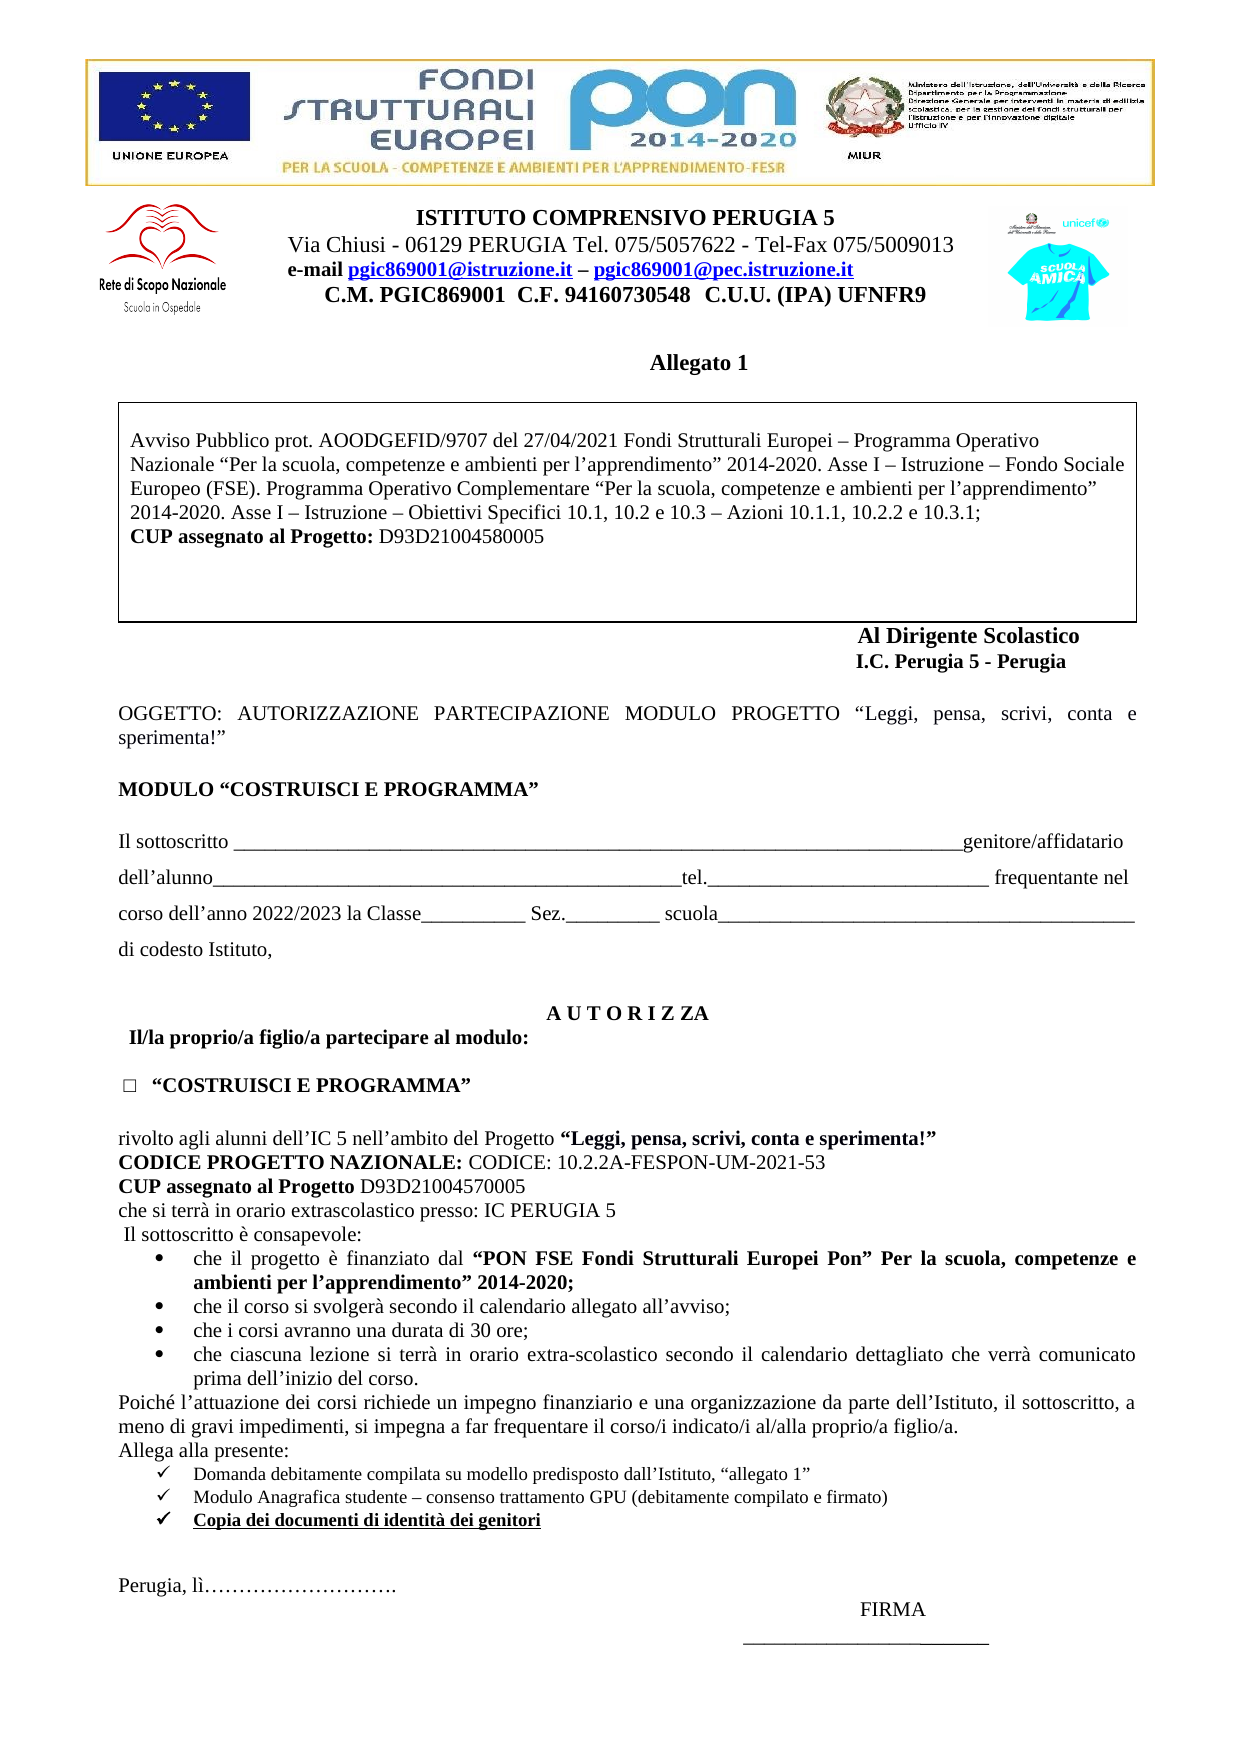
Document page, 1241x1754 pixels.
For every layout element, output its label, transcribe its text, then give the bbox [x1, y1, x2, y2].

text A U T O R I Z ZA [118, 1001, 1137, 1025]
text Il/la proprio/a figlio/a partecipare al modulo: [118, 1025, 1137, 1049]
picture [99, 204, 226, 315]
text OGGETTO: AUTORIZZAZIONE PARTECIPAZIONE MODULO PROGETTO “Leggi, pensa, scrivi, conta e sperimenta!” [118, 701, 1137, 749]
text FIRMA [118, 1597, 1137, 1621]
text CODICE PROGETTO NAZIONALE: CODICE: 10.2.2A-FESPON-UM-2021-53 [118, 1149, 1137, 1174]
list Modulo Anagrafica studente – consenso trattamento GPU (debitamente compilato e firmato) [156, 1486, 1137, 1507]
list che ciascuna lezione si terrà in orario extra-scolastico secondo il calendario dettagliato che verrà comunicato prima dell’inizio del corso. [156, 1342, 1137, 1390]
picture [988, 206, 1128, 327]
text □ “COSTRUISCI E PROGRAMMA” [118, 1073, 1137, 1097]
text Allegato 1 [118, 349, 1137, 376]
text Poiché l’attuazione dei corsi richiede un impegno finanziario e una organizzazione da parte dell’Istituto, il sottoscritto, a meno di gravi impedimenti, si impegna a far frequentare il corso/i indicato/i al/alla proprio/a figlio/a. [118, 1390, 1137, 1438]
picture [85, 59, 1155, 186]
list che il progetto è finanziato dal “PON FSE Fondi Strutturali Europei Pon” Per la scuola, competenze e ambienti per l’apprendimento” 2014-2020; [156, 1246, 1137, 1294]
text I.C. Perugia 5 - Perugia [118, 649, 1137, 673]
list Domanda debitamente compilata su modello predisposto dall’Istituto, “allegato 1” [156, 1462, 1137, 1484]
text Il sottoscritto è consapevole: [118, 1222, 1137, 1246]
text rivolto agli alunni dell’IC 5 nell’ambito del Progetto “Leggi, pensa, scrivi, conta e sperimenta!” [118, 1126, 1137, 1149]
list Copia dei documenti di identità dei genitori [156, 1509, 1137, 1530]
list che i corsi avranno una durata di 30 ore; [156, 1318, 1137, 1342]
text Allega alla presente: [118, 1438, 1137, 1462]
text Al Dirigente Scolastico [118, 623, 1137, 649]
text MODULO “COSTRUISCI E PROGRAMMA” [118, 777, 1137, 801]
text _______________________ [118, 1621, 1137, 1647]
text Il sottoscritto ______________________________________________________________________genitore/affidatario dell’alunno_____________________________________________tel.___________________________ frequentante nel corso dell’anno 2022/2023 la Classe__________ Sez._________ scuola________________________________________ di codesto Istituto, [118, 829, 1137, 961]
text che si terrà in orario extrascolastico presso: IC PERUGIA 5 [118, 1198, 1137, 1222]
table_header Avviso Pubblico prot. AOODGEFID/9707 del 27/04/2021 Fondi Strutturali Europei – Programma Operativo Nazionale “Per la scuola, competenze e ambienti per l’apprendimento” 2014-2020. Asse I – Istruzione – Fondo Sociale Europeo (FSE). Programma Operativo Complementare “Per la scuola, competenze e ambienti per l’apprendimento” 2014-2020. Asse I – Istruzione – Obiettivi Specifici 10.1, 10.2 e 10.3 – Azioni 10.1.1, 10.2.2 e 10.3.1; CUP assegnato al Progetto: D93D21004580005 [119, 403, 1136, 621]
text Perugia, lì………………………. [118, 1573, 1137, 1597]
list che il corso si svolgerà secondo il calendario allegato all’avviso; [156, 1294, 1137, 1318]
text CUP assegnato al Progetto D93D21004570005 [118, 1174, 1137, 1198]
